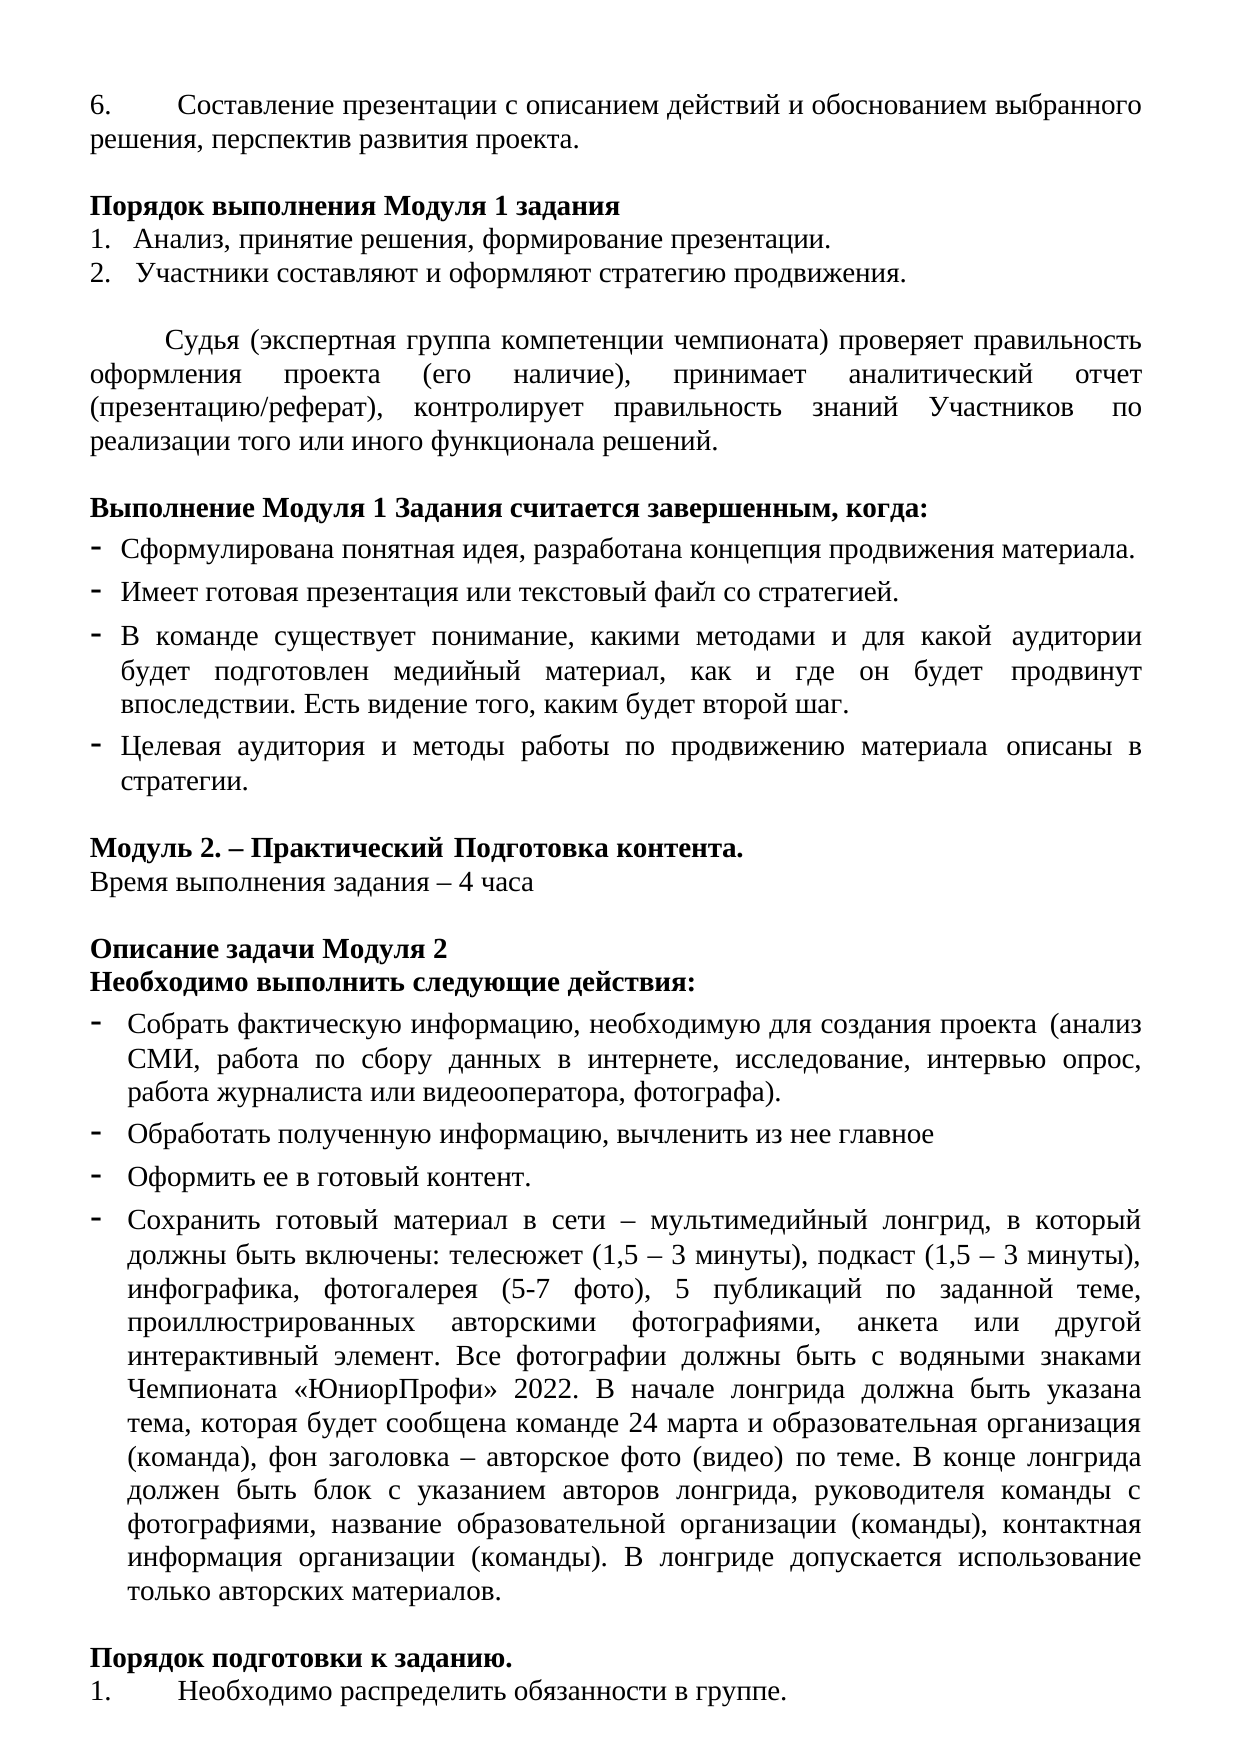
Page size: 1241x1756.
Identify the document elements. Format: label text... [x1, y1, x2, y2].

subtitle Порядок выполнения Модуля 1 задания [89, 188, 1142, 222]
list Имеет готовая презентация или текстовый файл со стратегией. [89, 567, 1142, 610]
text Необходимо выполнить следующие действия: [89, 964, 1142, 998]
text Время выполнения задания – 4 часа [89, 864, 1142, 897]
text Судья (экспертная группа компетенции чемпионата) проверяет правильность оформления проекта (его наличие), принимает аналитический отчет (презентацию/реферат), контролирует правильность знаний Участников по реализации того или иного функционала решений. [89, 322, 1142, 456]
subtitle Описание задачи Модуля 2 [89, 931, 1142, 964]
subtitle Порядок подготовки к заданию. [89, 1640, 1142, 1673]
list Обработать полученную информацию, вычленить из нее главное [89, 1108, 1142, 1151]
text 6. Составление презентации с описанием действий и обоснованием выбранного решения, перспектив развития проекта. [89, 87, 1142, 154]
list Участники составляют и оформляют стратегию продвижения. [89, 255, 1142, 289]
list Целевая аудитория и методы работы по продвижению материала описаны в стратегии. [89, 720, 1142, 797]
list Собрать фактическую информацию, необходимую для создания проекта (анализ СМИ, работа по сбору данных в интернете, исследование, интервью опрос, работа журналиста или видеооператора, фотографа). [89, 998, 1142, 1108]
list В команде существует понимание, какими методами и для какой аудитории будет подготовлен медийный материал, как и где он будет продвинут впоследствии. Есть видение того, каким будет второй шаг. [89, 610, 1142, 720]
list Сформулирована понятная идея, разработана концепция продвижения материала. [89, 523, 1142, 567]
list Сохранить готовый материал в сети – мультимедийный лонгрид, в который должны быть включены: телесюжет (1,5 – 3 минуты), подкаст (1,5 – 3 минуты), инфографика, фотогалерея (5-7 фото), 5 публикаций по заданной теме, проиллюстрированных авторскими фотографиями, анкета или другой интерактивный элемент. Все фотографии должны быть с водяными знаками Чемпионата «ЮниорПрофи» 2022. В начале лонгрида должна быть указана тема, которая будет сообщена команде 24 марта и образовательная организация (команда), фон заголовка – авторское фото (видео) по теме. В конце лонгрида должен быть блок с указанием авторов лонгрида, руководителя команды с фотографиями, название образовательной организации (команды), контактная информация организации (команды). В лонгриде допускается использование только авторских материалов. [89, 1194, 1142, 1606]
list Оформить ее в готовый контент. [89, 1151, 1142, 1194]
subtitle Модуль 2. – Практический Подготовка контента. [89, 830, 1142, 864]
subtitle Выполнение Модуля 1 Задания считается завершенным, когда: [89, 490, 1142, 523]
list Анализ, принятие решения, формирование презентации. [89, 222, 1142, 255]
list Необходимо распределить обязанности в группе. [89, 1673, 1142, 1707]
